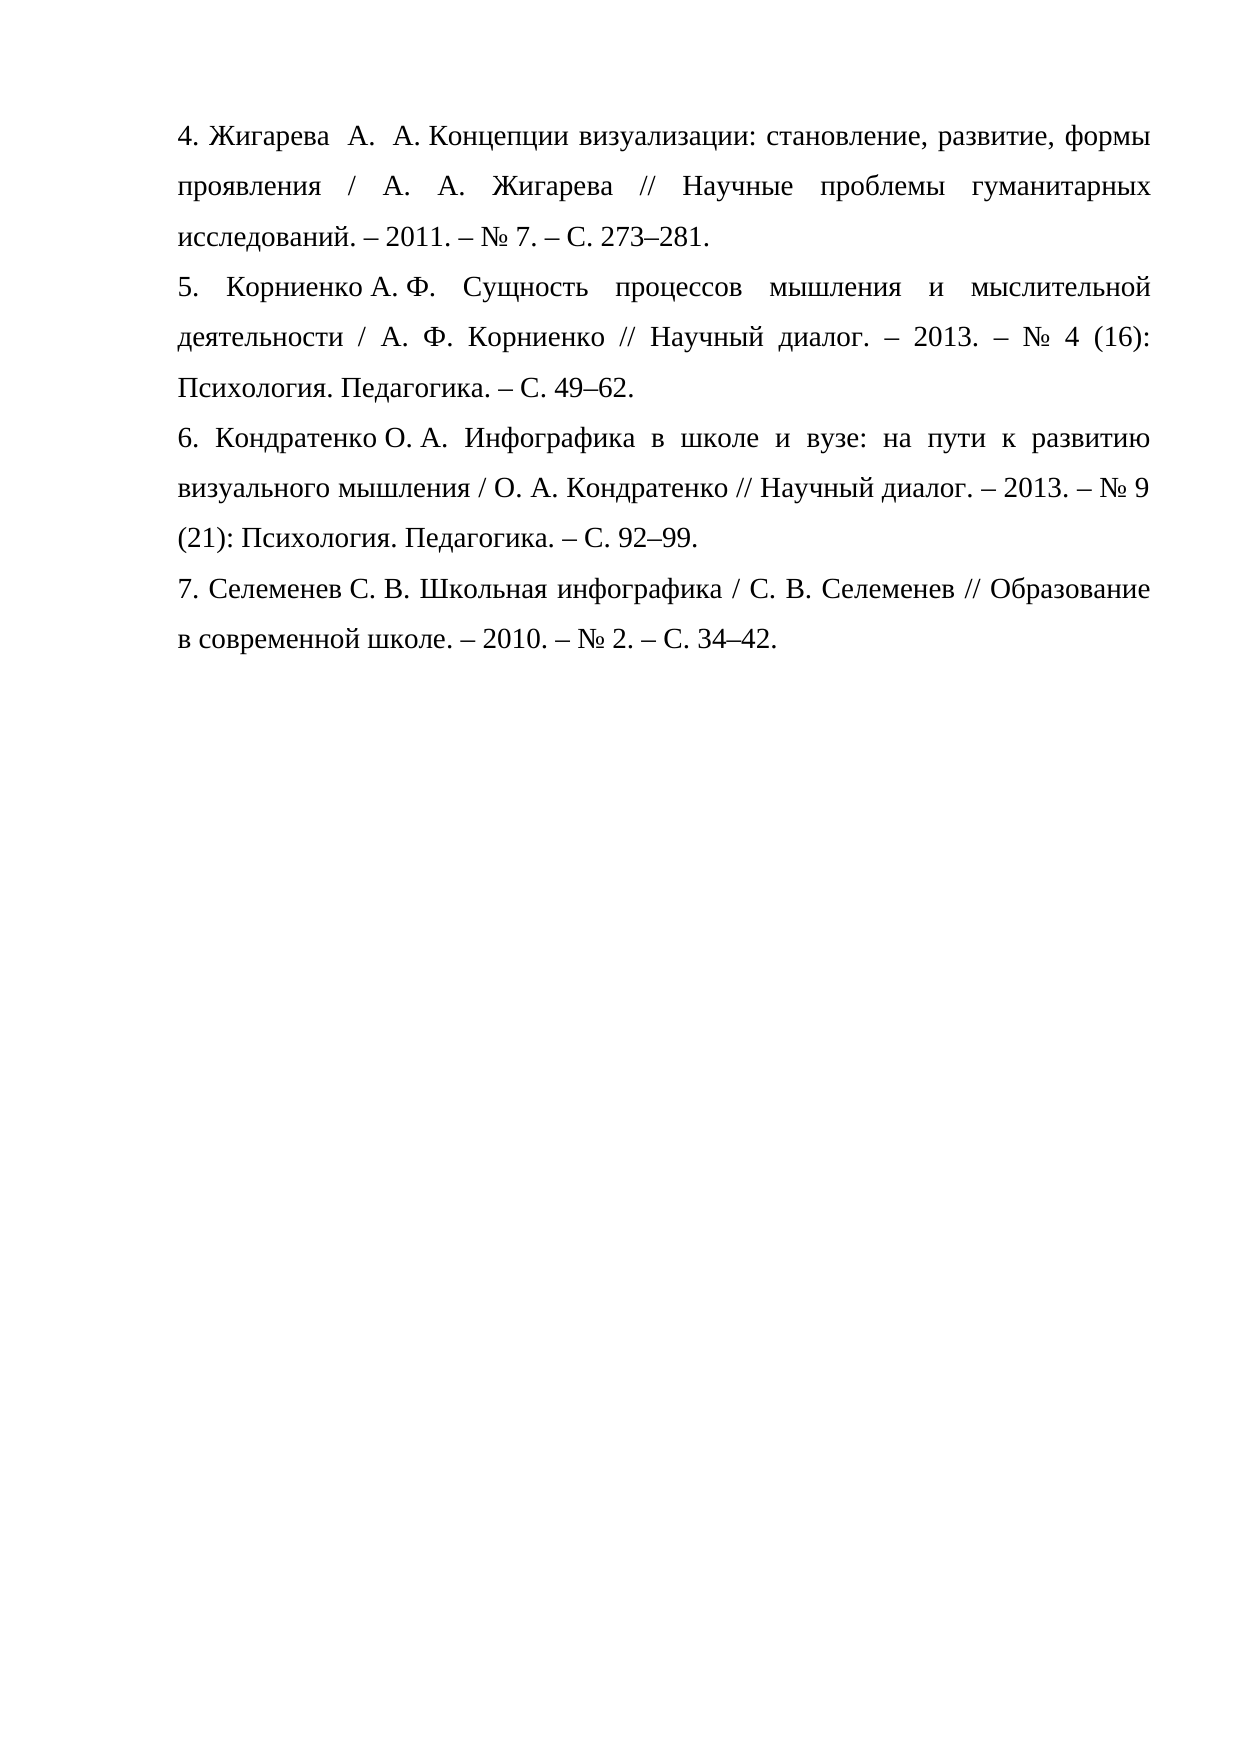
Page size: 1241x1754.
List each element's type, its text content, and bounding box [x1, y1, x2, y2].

text 5. Корниенко А. Ф. Сущность процессов мышления и мыслительной деятельности / А. Ф. Корниенко // Научный диалог. – 2013. – № 4 (16): Психология. Педагогика. – С. 49–62. [177, 269, 1152, 403]
text 7. Селеменев С. В. Школьная инфографика / С. В. Селеменев // Образование в современной школе. – 2010. – № 2. – С. 34–42. [177, 571, 1152, 655]
text 4. Жигарева А. А. Концепции визуализации: становление, развитие, формы проявления / А. А. Жигарева // Научные проблемы гуманитарных исследований. – 2011. – № 7. – С. 273–281. [177, 118, 1152, 252]
text 6. Кондратенко О. А. Инфографика в школе и вузе: на пути к развитию визуального мышления / О. А. Кондратенко // Научный диалог. – 2013. – № 9 (21): Психология. Педагогика. – С. 92–99. [177, 420, 1152, 554]
